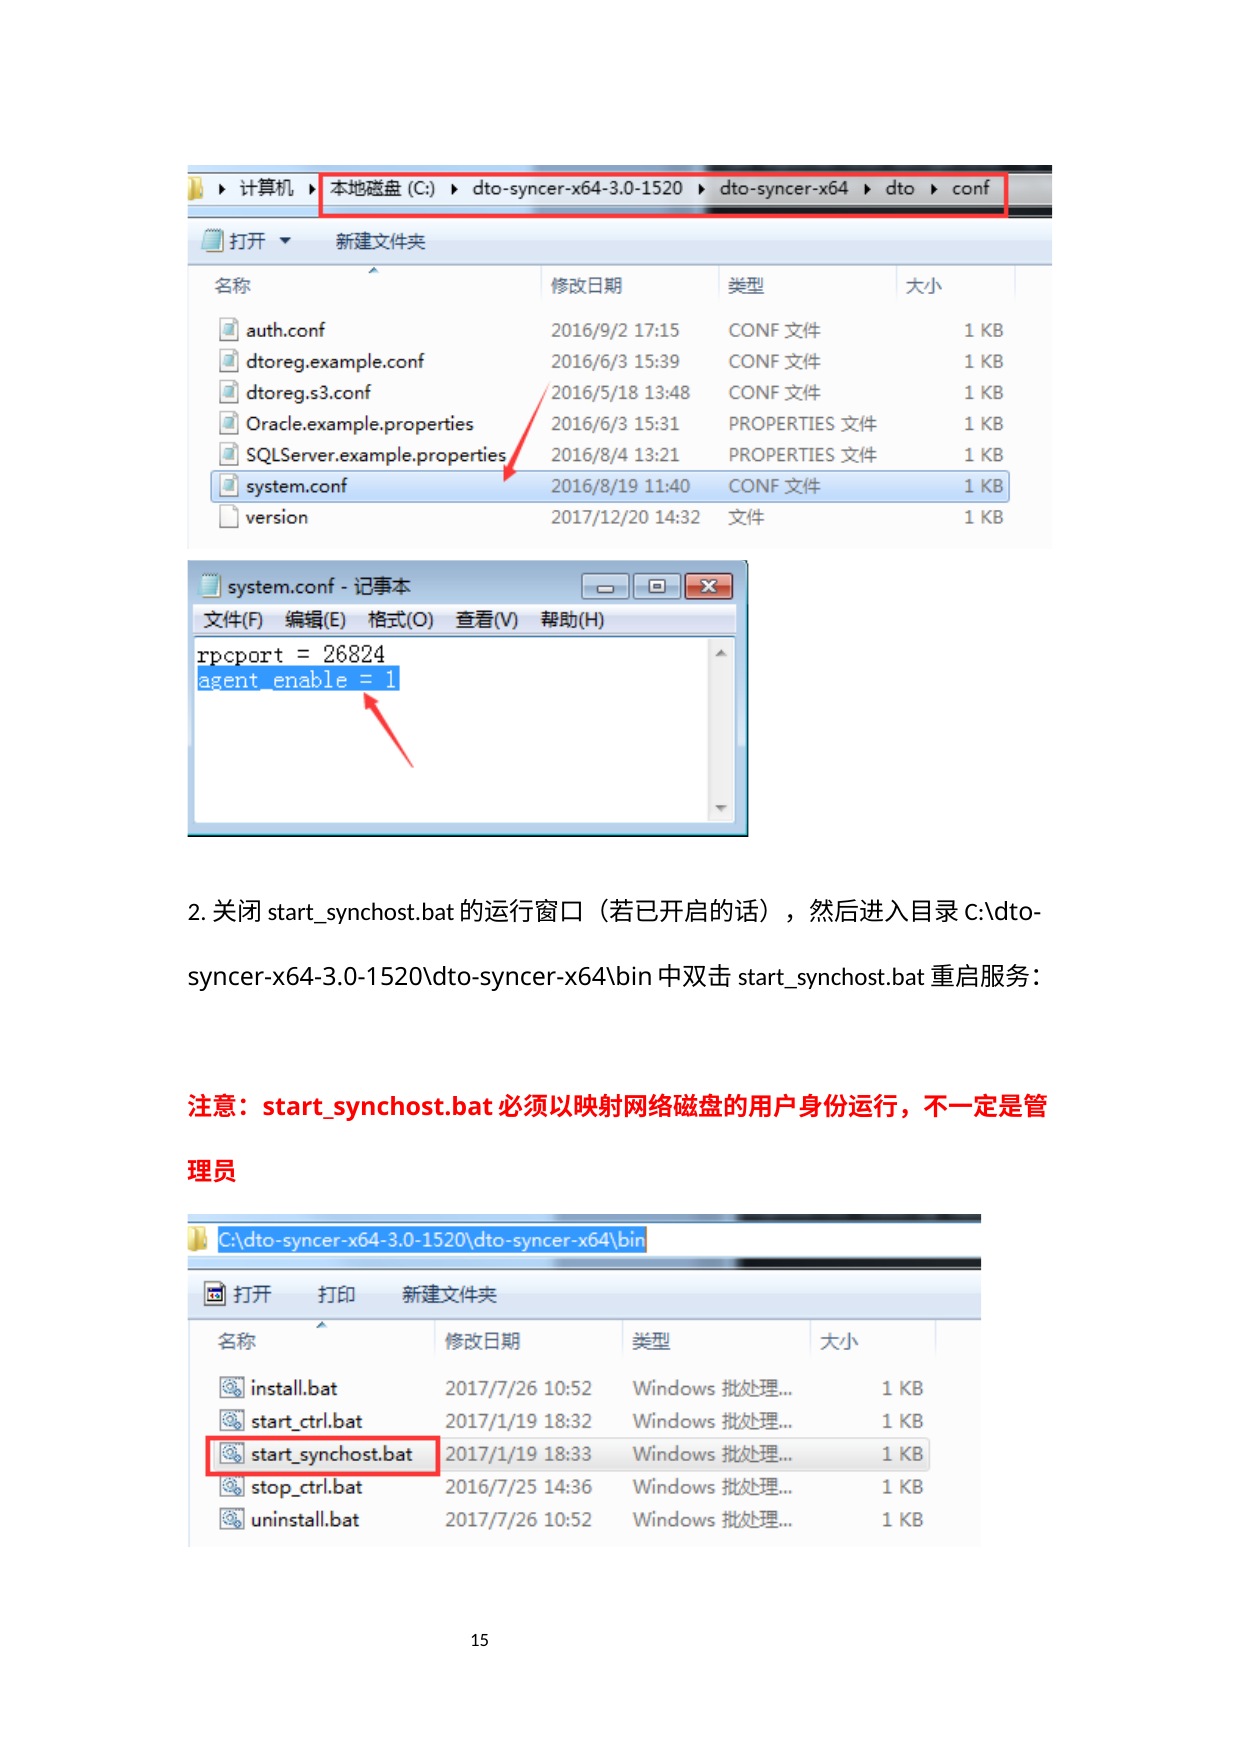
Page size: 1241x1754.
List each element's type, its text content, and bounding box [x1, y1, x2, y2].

text 2. 关闭start_synchost.bat的运行窗口（若已开启的话），然后进入目录C:\dto-syncer-x64-3.0-1520\dto-syncer-x64\bin中双击start_synchost.bat重启服务： [187, 877, 1053, 1072]
text 注意：start_synchost.bat必须以映射网络磁盘的用户身份运行，不一定是管理员 [187, 1072, 1053, 1202]
picture [187, 1214, 982, 1547]
picture [187, 165, 1053, 549]
picture [187, 560, 749, 837]
